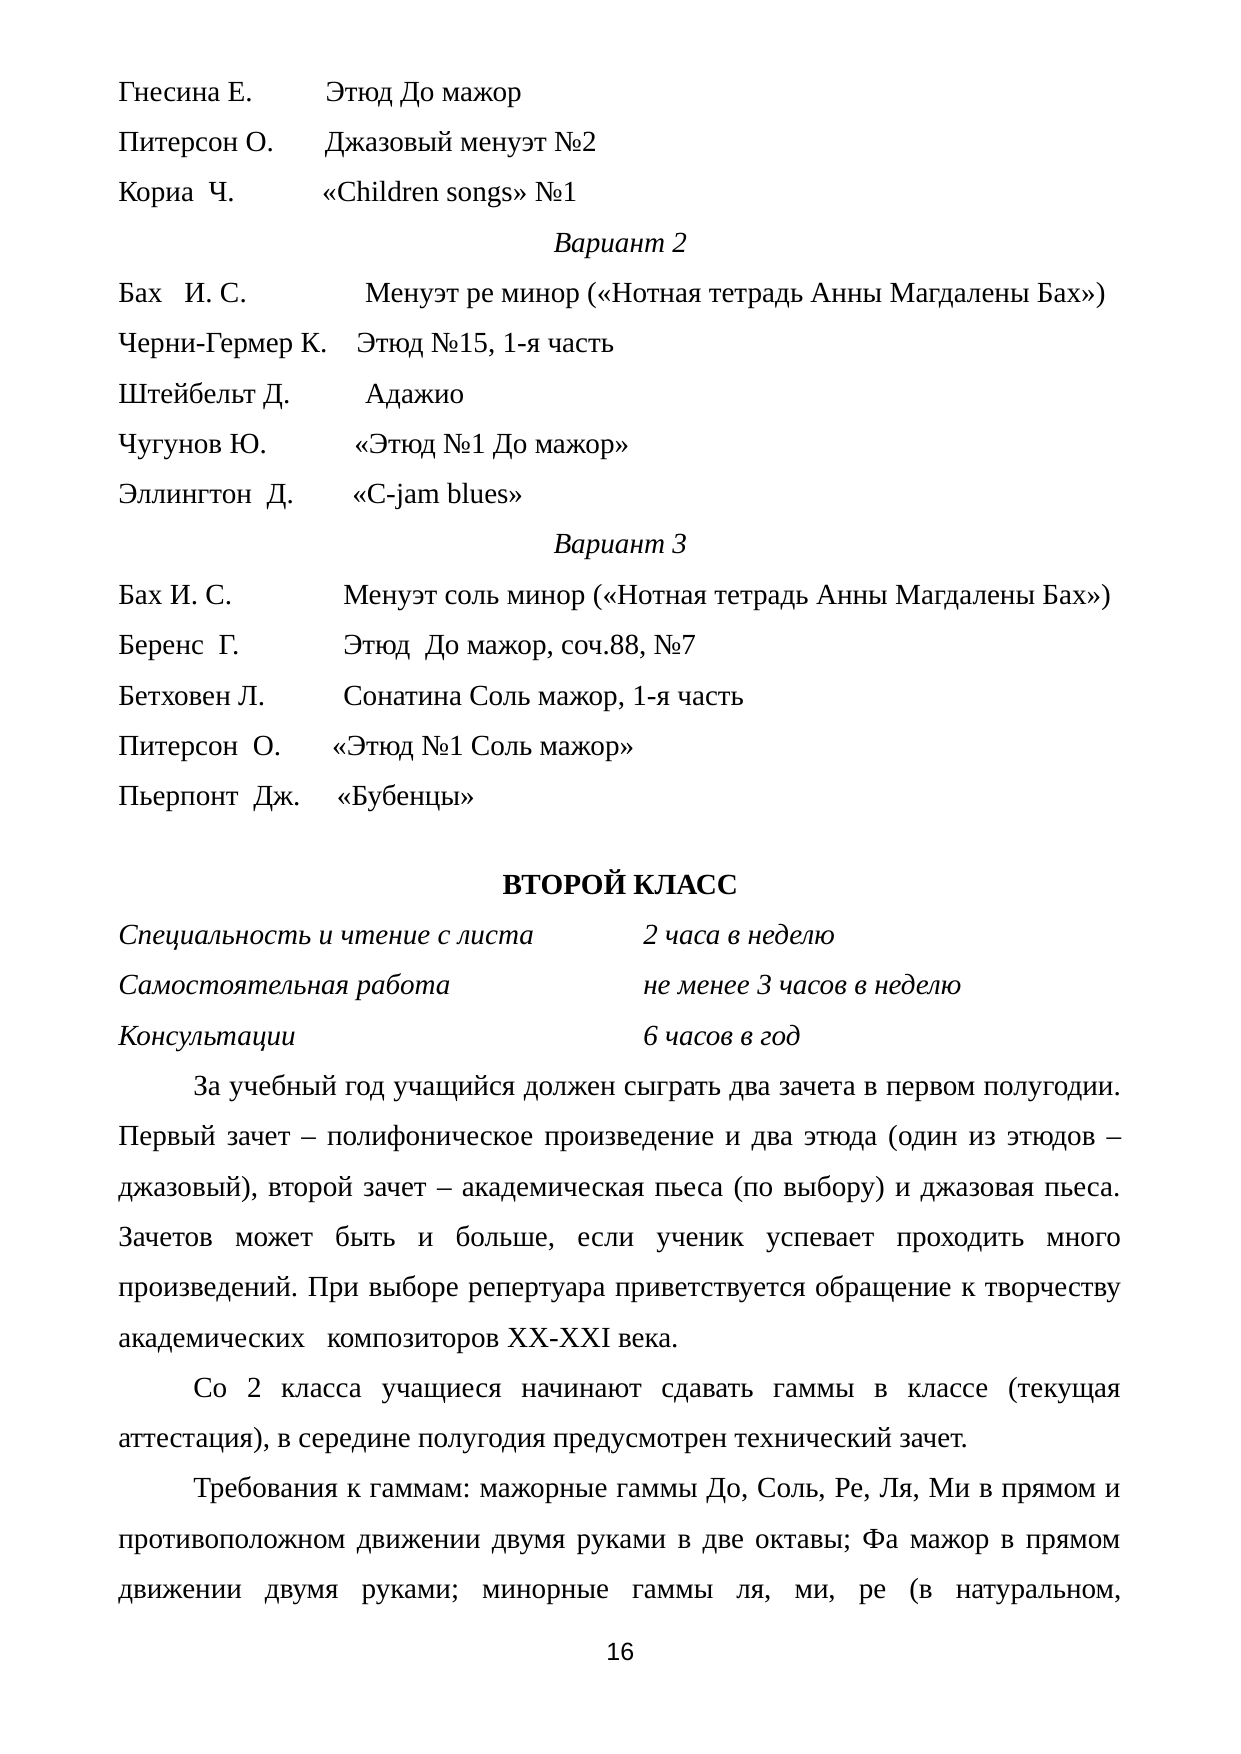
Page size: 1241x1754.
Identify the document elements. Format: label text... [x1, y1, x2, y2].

text Со 2 класса учащиеся начинают сдавать гаммы в классе (текущая аттестация), в середине полугодия предусмотрен технический зачет. [118, 1370, 1122, 1454]
text Бах И. С. Менуэт соль минор («Нотная тетрадь Анны Магдалены Бах») [118, 577, 1122, 611]
text Кориа Ч. «Children songs» №1 [118, 174, 1122, 208]
text Питерсон О. Джазовый менуэт №2 [118, 124, 1122, 158]
text Гнесина Е. Этюд До мажор [118, 74, 1122, 107]
text Питерсон О. «Этюд №1 Соль мажор» [118, 728, 1122, 761]
text Штейбельт Д. Адажио [118, 376, 1122, 409]
text Консультации 6 часов в год [118, 1018, 1122, 1051]
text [118, 1471, 1122, 1605]
text Беренс Г. Этюд До мажор, соч.88, №7 [118, 627, 1122, 661]
text ВТОРОЙ КЛАСС [118, 867, 1122, 900]
text Вариант 2 [118, 225, 1122, 258]
text Пьерпонт Дж. «Бубенцы» [118, 778, 1122, 812]
text Чугунов Ю. «Этюд №1 До мажор» [118, 426, 1122, 459]
text Бетховен Л. Сонатина Соль мажор, 1-я часть [118, 678, 1122, 711]
text Вариант 3 [118, 527, 1122, 560]
text Специальность и чтение с листа 2 часа в неделю [118, 917, 1122, 951]
text Черни-Гермер К. Этюд №15, 1-я часть [118, 325, 1122, 359]
text Самостоятельная работа не менее 3 часов в неделю [118, 967, 1122, 1001]
text Эллингтон Д. «C-jam blues» [118, 476, 1122, 510]
text За учебный год учащийся должен сыграть два зачета в первом полугодии. Первый зачет – полифоническое произведение и два этюда (один из этюдов – джазовый), второй зачет – академическая пьеса (по выбору) и джазовая пьеса. Зачетов может быть и больше, если ученик успевает проходить много произведений. При выборе репертуара приветствуется обращение к творчеству академических композиторов XX-XXI века. [118, 1068, 1122, 1353]
text Бах И. С. Менуэт ре минор («Нотная тетрадь Анны Магдалены Бах») [118, 275, 1122, 309]
